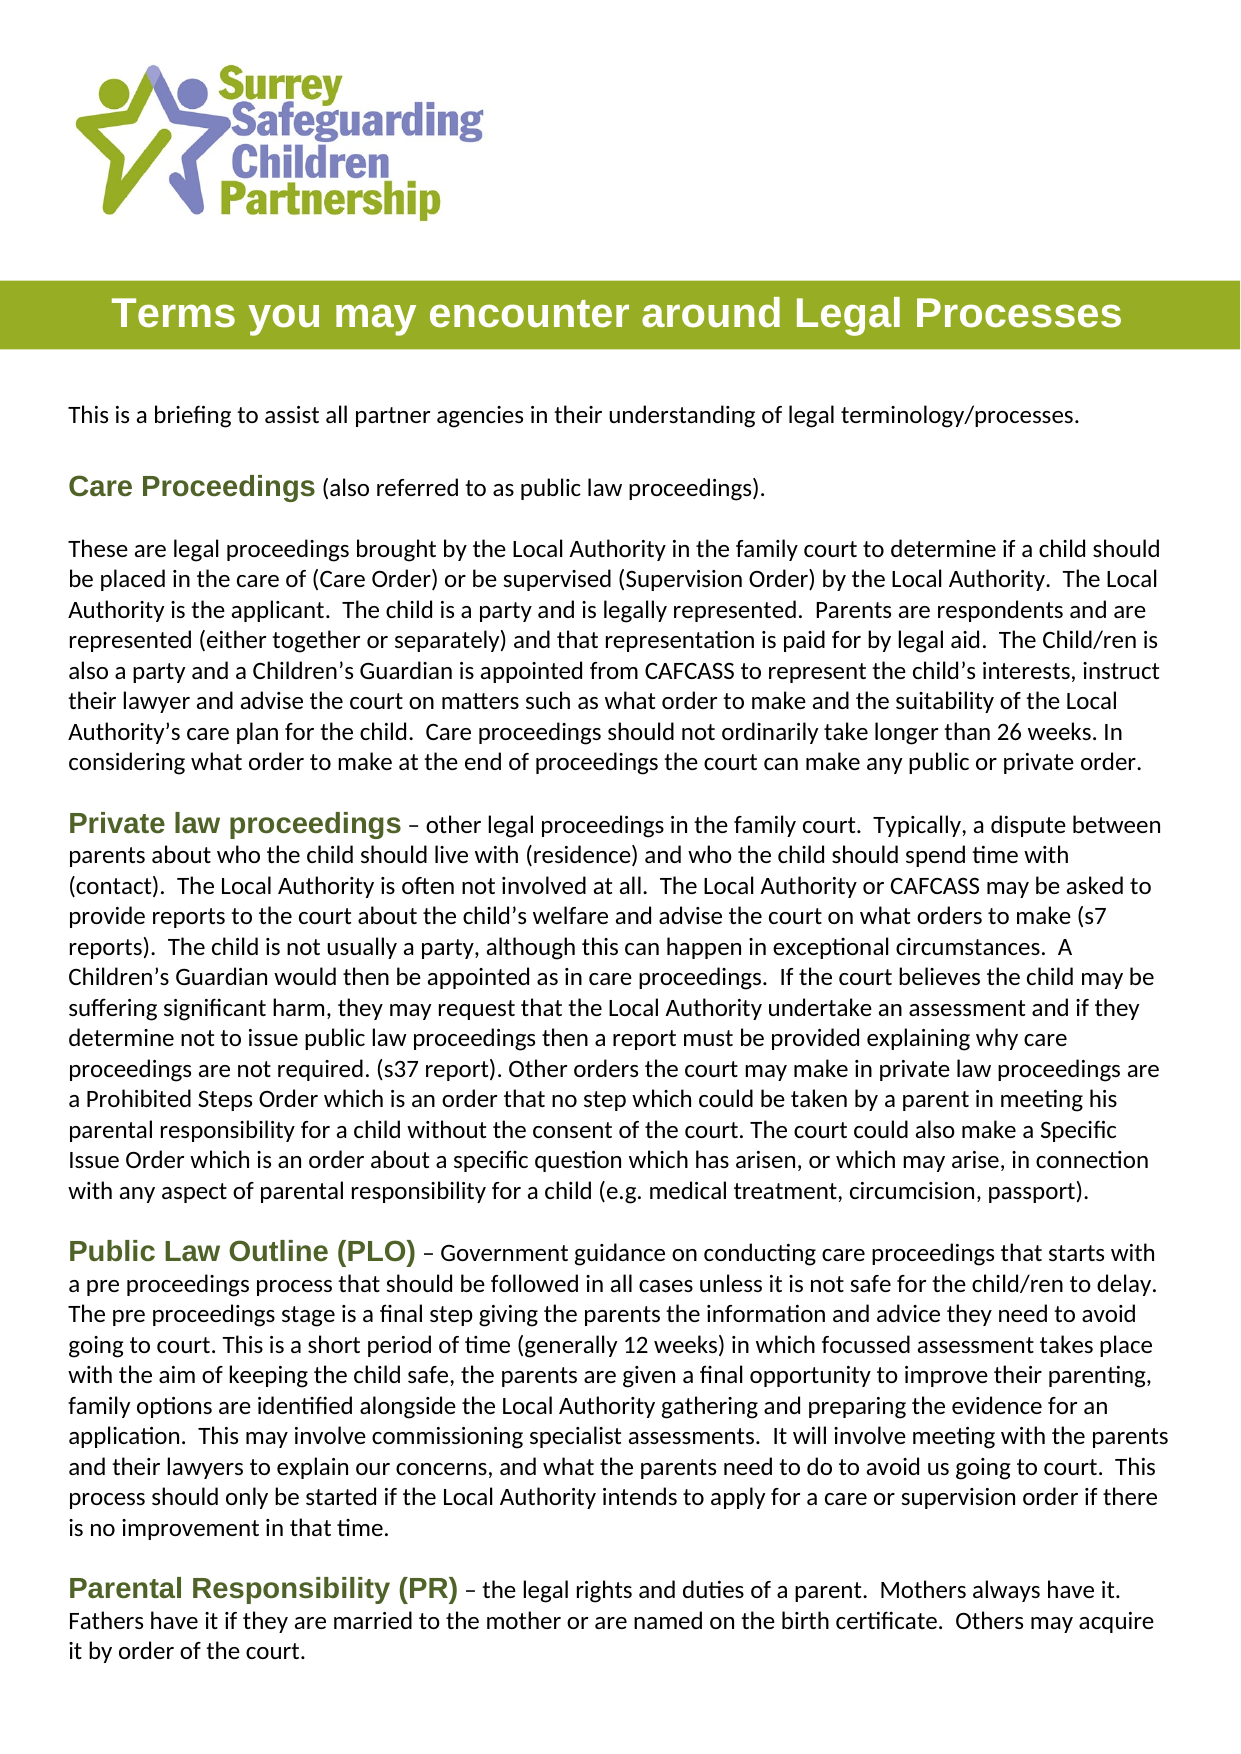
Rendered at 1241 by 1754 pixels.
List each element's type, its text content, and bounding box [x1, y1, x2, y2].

text Public Law Outline (PLO) – Government guidance on conducting care proceedings that starts with a pre proceedings process that should be followed in all cases unless it is not safe for the child/ren to delay. The pre proceedings stage is a final step giving the parents the information and advice they need to avoid going to court. This is a short period of time (generally 12 weeks) in which focussed assessment takes place with the aim of keeping the child safe, the parents are given a final opportunity to improve their parenting, family options are identified alongside the Local Authority gathering and preparing the evidence for an application. This may involve commissioning specialist assessments. It will involve meeting with the parents and their lawyers to explain our concerns, and what the parents need to do to avoid us going to court. This process should only be started if the Local Authority intends to apply for a care or supervision order if there is no improvement in that time. [68, 1234, 1172, 1543]
text Parental Responsibility (PR) – the legal rights and duties of a parent. Mothers always have it. Fathers have it if they are married to the mother or are named on the birth certificate. Others may acquire it by order of the court. [68, 1571, 1172, 1666]
text Care Proceedings (also referred to as public law proceedings). [68, 468, 1172, 502]
picture [68, 59, 490, 227]
text This is a briefing to assist all partner agencies in their understanding of legal terminology/processes. [68, 399, 1172, 430]
text Private law proceedings – other legal proceedings in the family court. Typically, a dispute between parents about who the child should live with (residence) and who the child should spend time with (contact). The Local Authority is often not involved at all. The Local Authority or CAFCASS may be asked to provide reports to the court about the child’s welfare and advise the court on what orders to make (s7 reports). The child is not usually a party, although this can happen in exceptional circumstances. A Children’s Guardian would then be appointed as in care proceedings. If the court believes the child may be suffering significant harm, they may request that the Local Authority undertake an assessment and if they determine not to issue public law proceedings then a report must be provided explaining why care proceedings are not required. (s37 report). Other orders the court may make in private law proceedings are a Prohibited Steps Order which is an order that no step which could be taken by a parent in meeting his parental responsibility for a child without the consent of the court. The court could also make a Specific Issue Order which is an order about a specific question which has arisen, or which may arise, in connection with any aspect of parental responsibility for a child (e.g. medical treatment, circumcision, passport). [68, 806, 1172, 1206]
text These are legal proceedings brought by the Local Authority in the family court to determine if a child should be placed in the care of (Care Order) or be supervised (Supervision Order) by the Local Authority. The Local Authority is the applicant. The child is a party and is legally represented. Parents are respondents and are represented (either together or separately) and that representation is paid for by legal aid. The Child/ren is also a party and a Children’s Guardian is appointed from CAFCASS to represent the child’s interests, instruct their lawyer and advise the court on matters such as what order to make and the suitability of the Local Authority’s care plan for the child. Care proceedings should not ordinarily take longer than 26 weeks. In considering what order to make at the end of proceedings the court can make any public or private order. [68, 533, 1172, 777]
